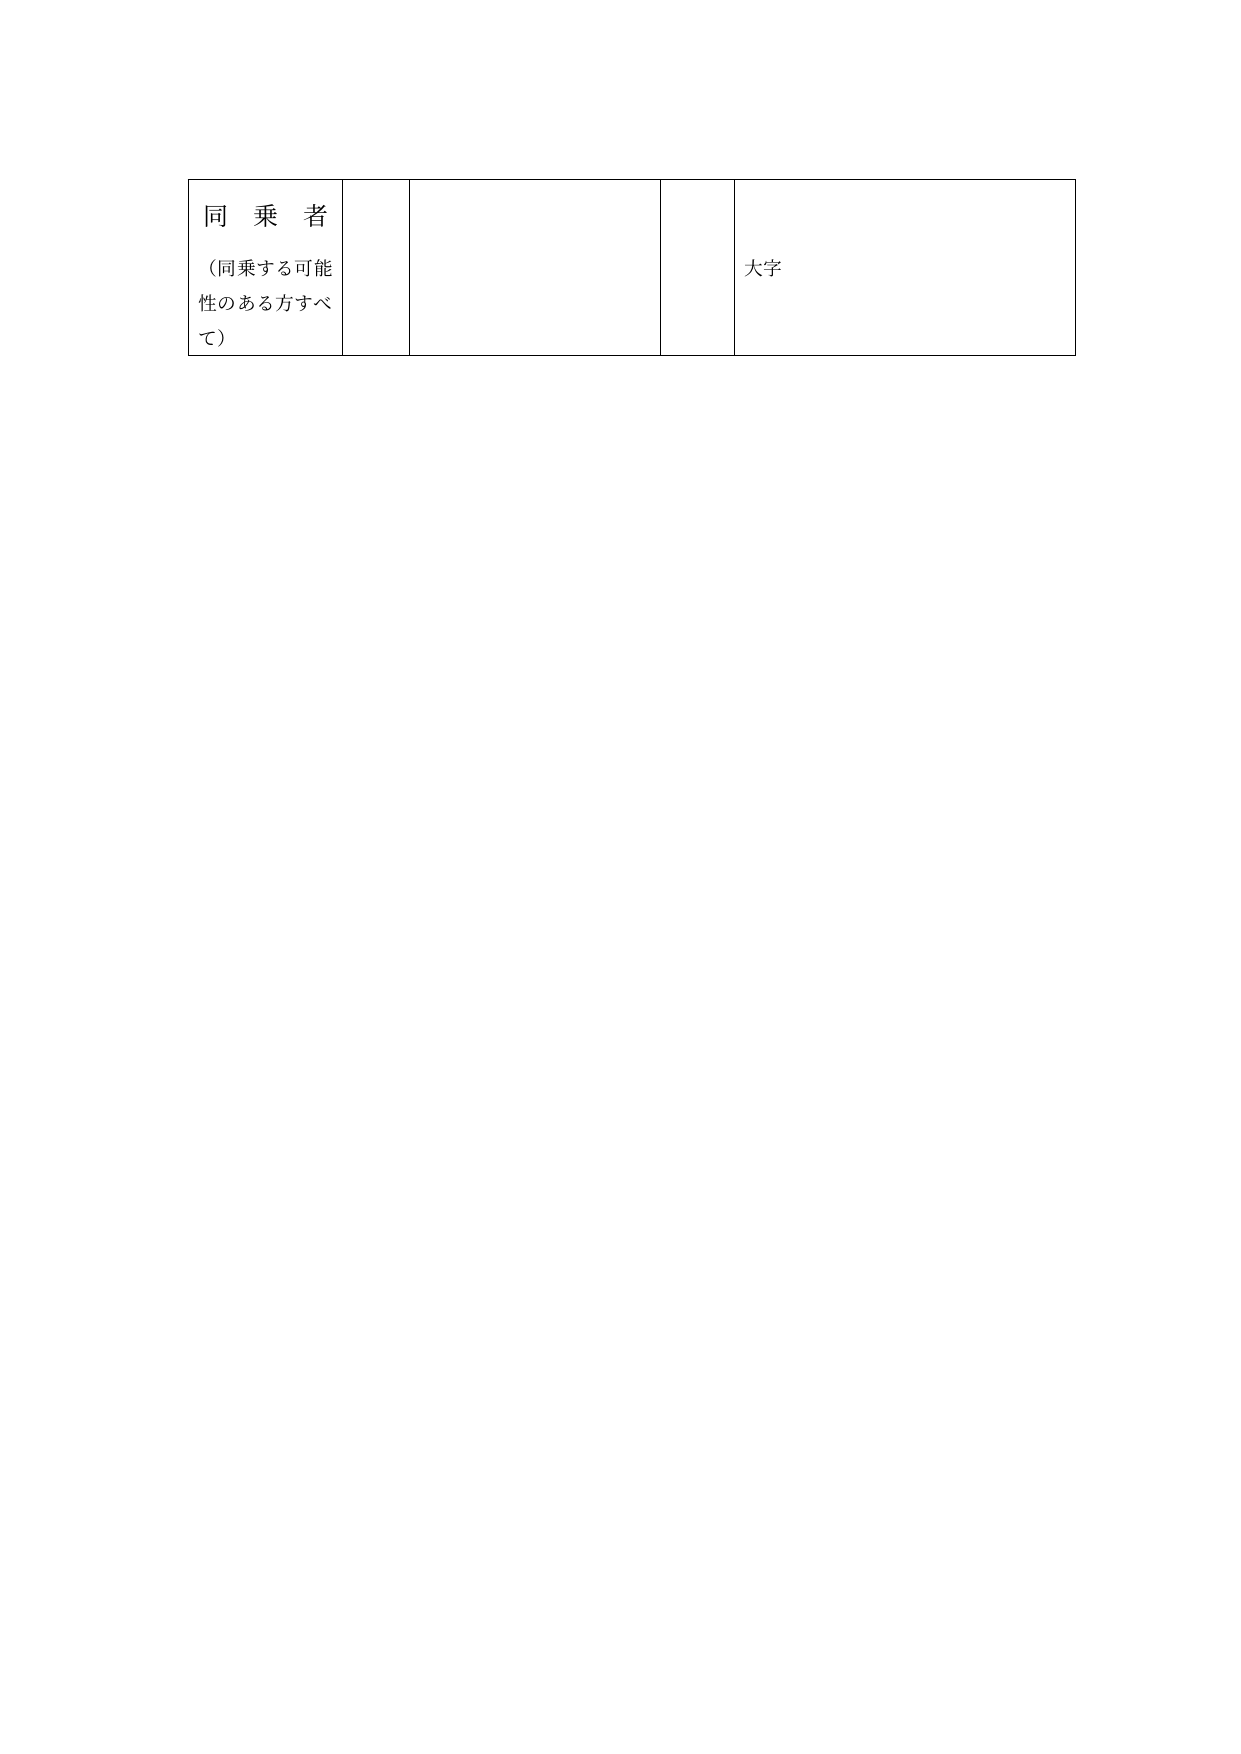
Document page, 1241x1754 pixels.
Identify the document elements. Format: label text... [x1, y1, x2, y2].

table_cell 氏名 [343, 180, 409, 354]
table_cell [189, 180, 342, 354]
table_cell 大字 [735, 180, 1075, 354]
table_cell [410, 180, 660, 354]
table_cell 住所 [661, 180, 734, 354]
